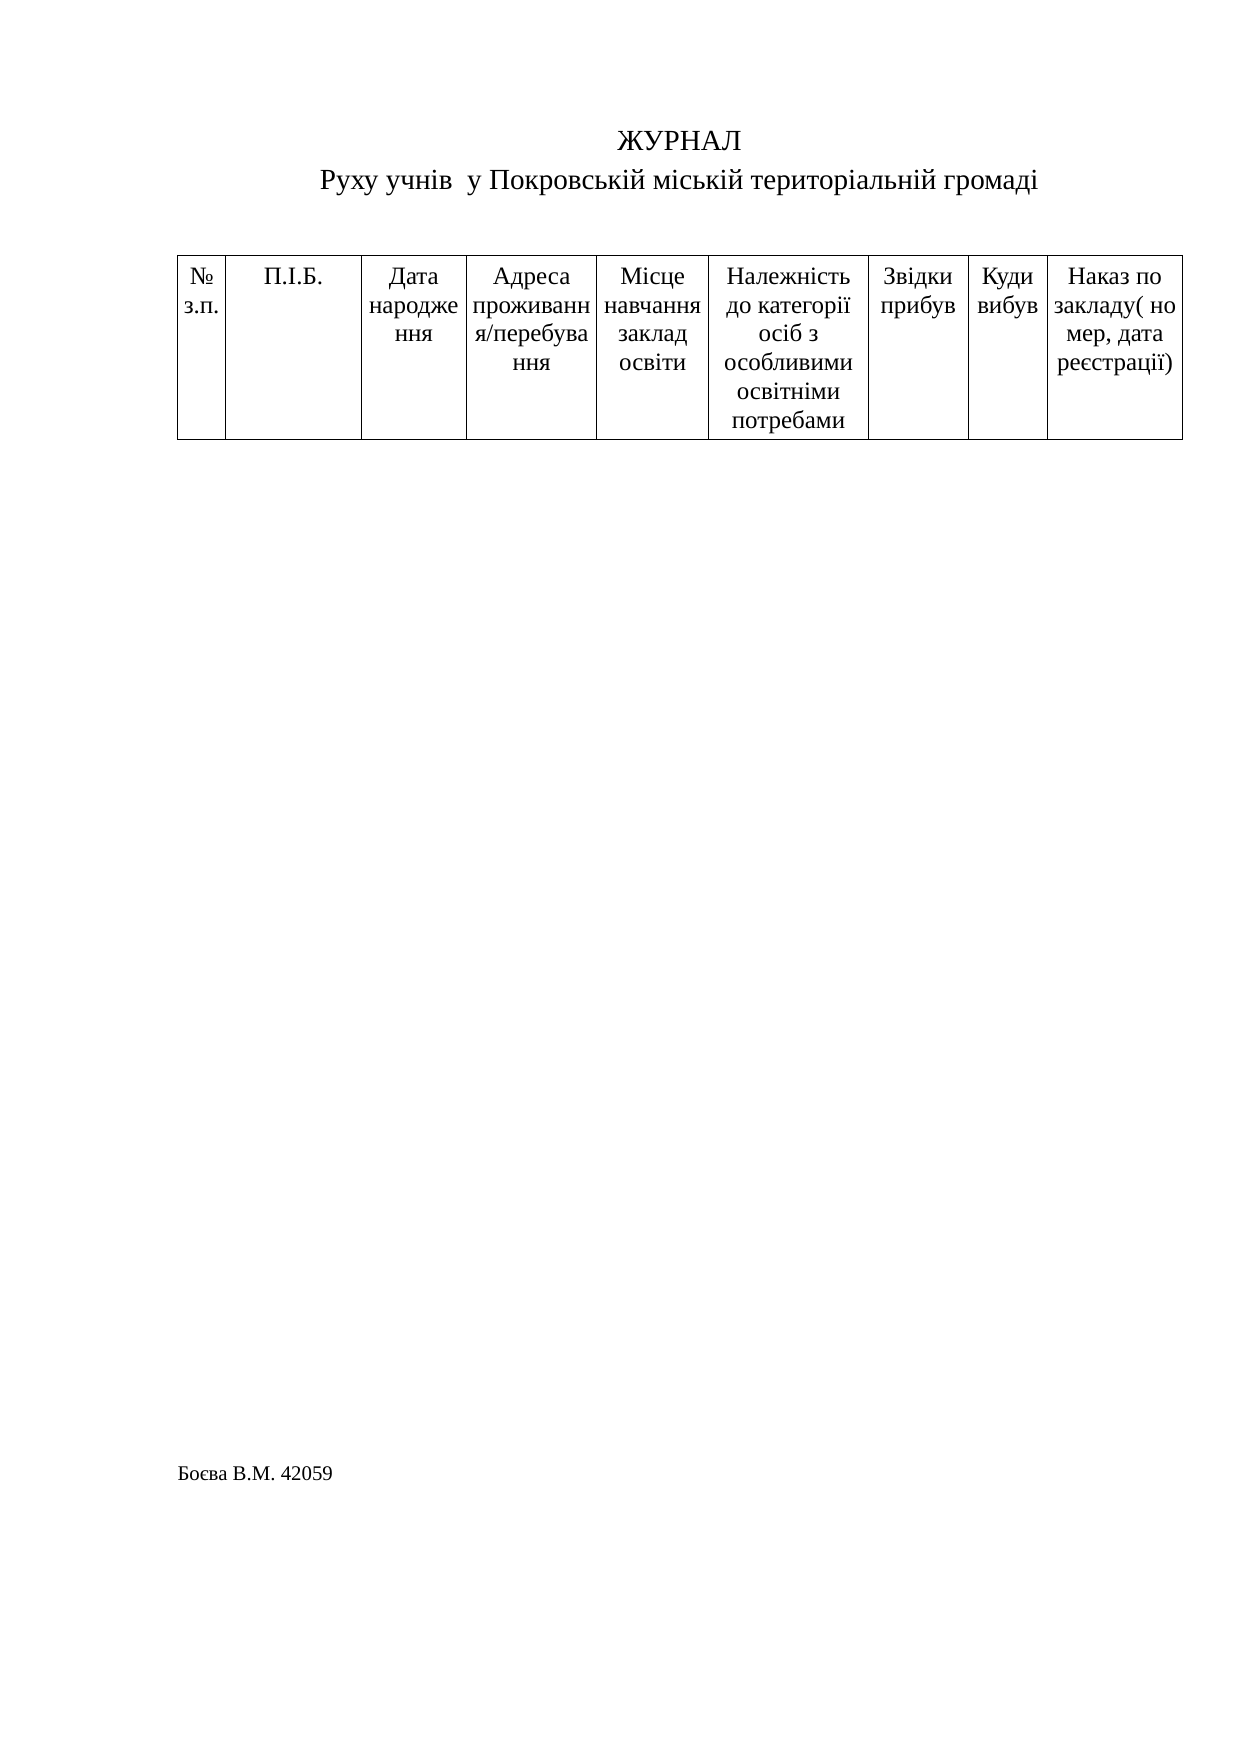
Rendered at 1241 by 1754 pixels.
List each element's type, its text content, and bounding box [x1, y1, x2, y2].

table_header № з.п. [178, 256, 225, 439]
text Руху учнів у Покровській міській територіальній громаді [177, 162, 1181, 196]
table_header Належність до категорії осіб з особливими освітніми потребами [709, 256, 868, 439]
table_header Дата народження [362, 256, 466, 439]
table_header Місце навчання заклад освіти [597, 256, 708, 439]
text ЖУРНАЛ [177, 123, 1181, 157]
table_header Куди вибув [969, 256, 1047, 439]
table_header Наказ по закладу( номер, дата реєстрації) [1048, 256, 1182, 439]
table_header Звідки прибув [869, 256, 968, 439]
table_header П.І.Б. [226, 256, 361, 439]
table_header Адреса проживання/перебування [467, 256, 596, 439]
text Боєва В.М. 42059 [177, 1461, 1181, 1485]
